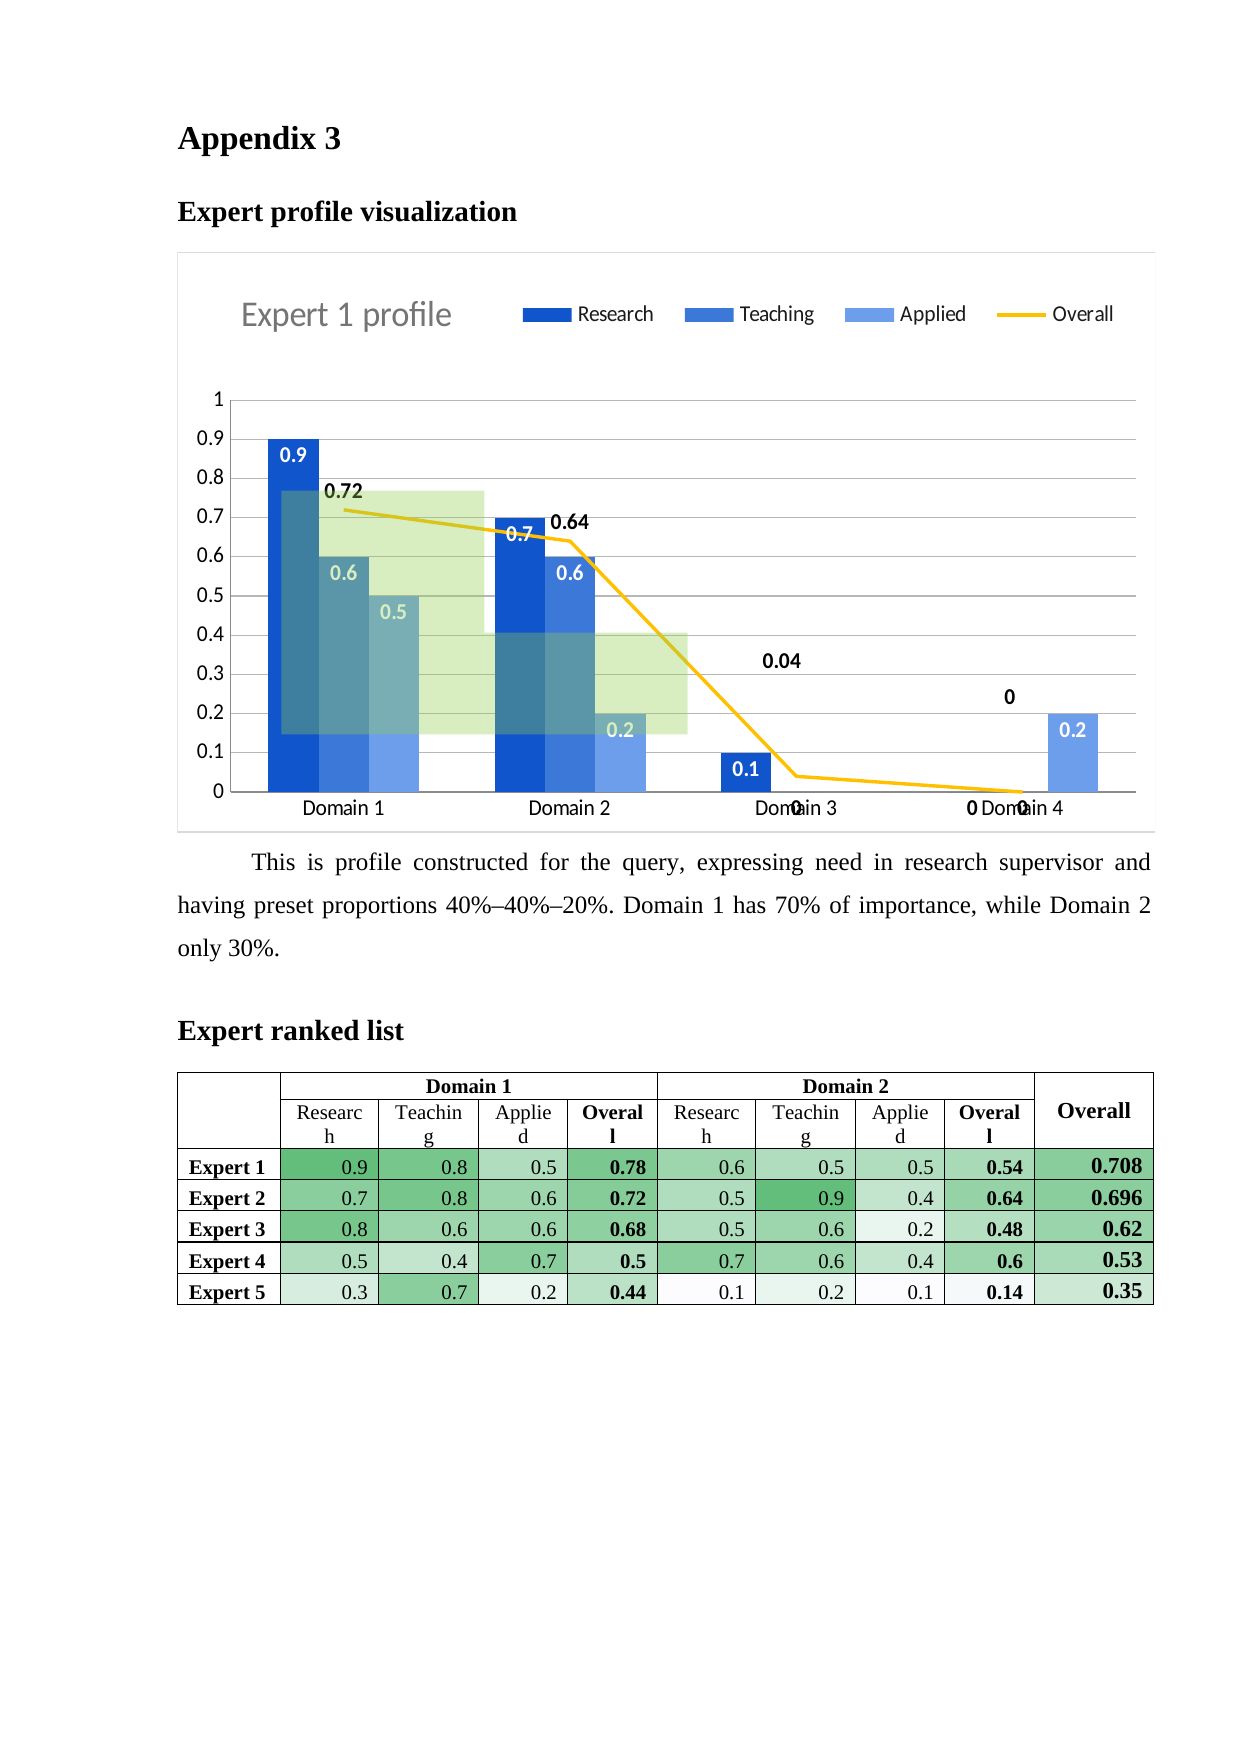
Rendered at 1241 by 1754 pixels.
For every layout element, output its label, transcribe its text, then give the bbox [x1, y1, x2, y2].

table_cell 0.5 [568, 1243, 657, 1273]
table_cell 0.9 [281, 1149, 378, 1179]
table_cell 0.8 [379, 1180, 478, 1210]
table_cell Expert 3 [178, 1211, 280, 1241]
table_cell 0.48 [945, 1211, 1034, 1241]
table_cell Research [658, 1100, 755, 1148]
table_cell 0.72 [568, 1180, 657, 1210]
table_cell 0.8 [379, 1149, 478, 1179]
table_cell Overall [568, 1100, 657, 1148]
table_cell 0.4 [856, 1243, 944, 1273]
table_cell 0.6 [945, 1243, 1034, 1273]
table_cell Expert 4 [178, 1243, 280, 1273]
table_header Overall [1035, 1073, 1153, 1148]
title Expert ranked list [177, 1013, 1152, 1047]
table_cell Teaching [379, 1100, 478, 1148]
table_cell 0.53 [1035, 1243, 1153, 1273]
table_cell Expert 1 [178, 1149, 280, 1179]
table_cell 0.14 [945, 1274, 1034, 1304]
table_cell 0.54 [945, 1149, 1034, 1179]
subtitle Appendix 3 [177, 118, 1152, 156]
table_cell Research [281, 1100, 378, 1148]
table_cell 0.5 [281, 1243, 378, 1273]
table_cell [178, 1099, 280, 1148]
table_cell 0.708 [1035, 1149, 1153, 1179]
table_cell Applied [479, 1100, 567, 1148]
table_cell Teaching [756, 1100, 855, 1148]
table_cell 0.5 [658, 1180, 755, 1210]
title Expert profile visualization [177, 194, 1152, 227]
table_cell 0.5 [658, 1211, 755, 1241]
table_cell 0.2 [479, 1274, 567, 1304]
table_cell 0.6 [756, 1243, 855, 1273]
table_cell 0.35 [1035, 1274, 1153, 1304]
table_cell 0.5 [756, 1149, 855, 1179]
table_cell 0.7 [379, 1274, 478, 1304]
table_cell Applied [856, 1100, 944, 1148]
table_cell 0.6 [379, 1211, 478, 1241]
table_cell Overall [945, 1100, 1034, 1148]
table_cell Expert 5 [178, 1274, 280, 1304]
table_cell 0.1 [658, 1274, 755, 1304]
table_cell 0.5 [856, 1149, 944, 1179]
table_cell 0.6 [658, 1149, 755, 1179]
table_cell 0.4 [856, 1180, 944, 1210]
table_header Domain 2 [658, 1073, 1034, 1098]
table_cell 0.7 [281, 1180, 378, 1210]
table_cell Expert 2 [178, 1180, 280, 1210]
table_cell 0.3 [281, 1274, 378, 1304]
table_cell 0.2 [756, 1274, 855, 1304]
table_cell 0.1 [856, 1274, 944, 1304]
table_cell 0.68 [568, 1211, 657, 1241]
table_cell 0.78 [568, 1149, 657, 1179]
table_header [178, 1073, 280, 1098]
table_cell 0.6 [479, 1180, 567, 1210]
table_cell 0.9 [756, 1180, 855, 1210]
table_cell 0.64 [945, 1180, 1034, 1210]
table_cell 0.8 [281, 1211, 378, 1241]
table_cell 0.7 [479, 1243, 567, 1273]
text This is profile constructed for the query, expressing need in research supervisor and having preset proportions 40%–40%–20%. Domain 1 has 70% of importance, while Domain 2 only 30%. [177, 847, 1152, 962]
table_cell 0.2 [856, 1211, 944, 1241]
table_cell 0.696 [1035, 1180, 1153, 1210]
table_cell 0.6 [479, 1211, 567, 1241]
table_cell 0.7 [658, 1243, 755, 1273]
table_cell 0.4 [379, 1243, 478, 1273]
table_cell 0.5 [479, 1149, 567, 1179]
table_header Domain 1 [281, 1073, 657, 1098]
table_cell 0.44 [568, 1274, 657, 1304]
table_cell 0.6 [756, 1211, 855, 1241]
table_cell 0.62 [1035, 1211, 1153, 1241]
